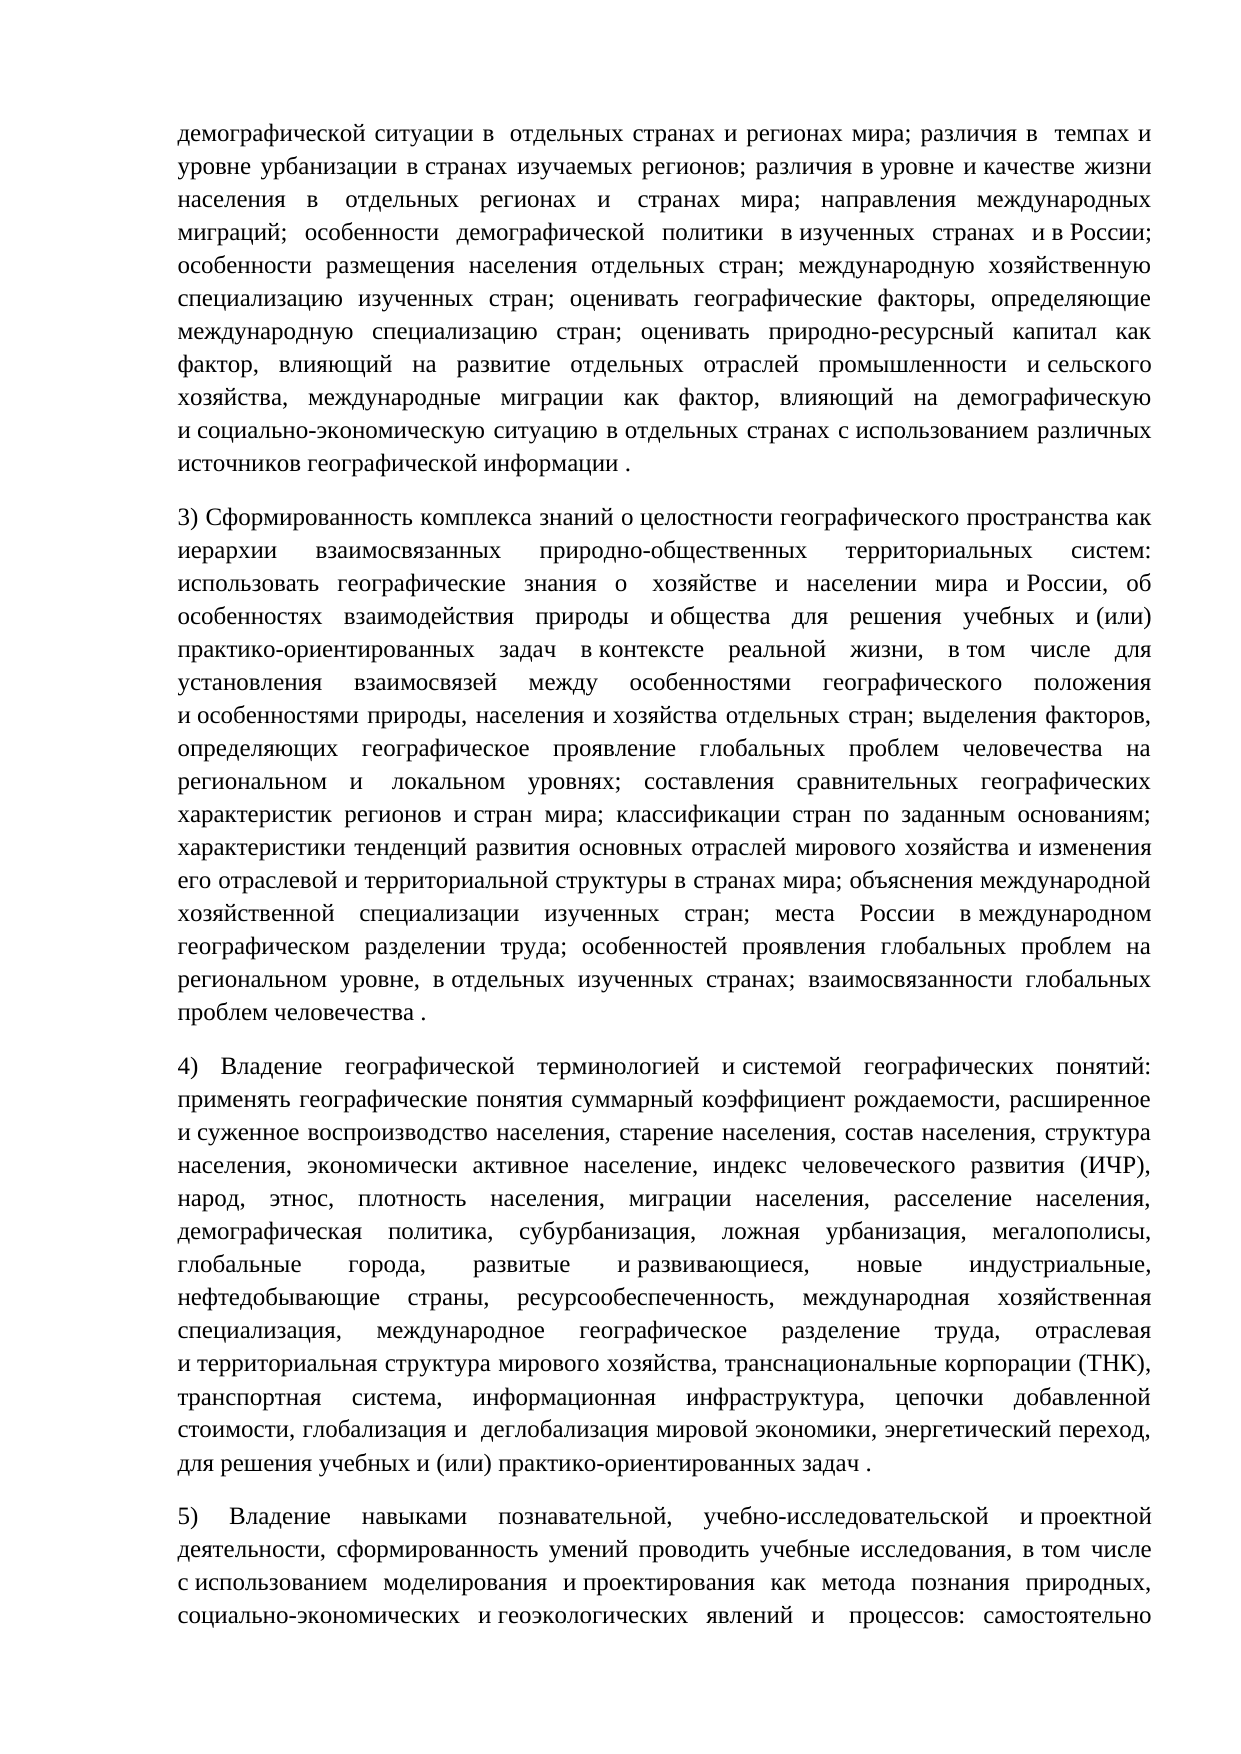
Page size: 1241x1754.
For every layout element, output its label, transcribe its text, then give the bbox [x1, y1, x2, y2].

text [177, 118, 1152, 477]
text 4) Владение географической терминологией и системой географических понятий: применять географические понятия суммарный коэффициент рождаемости, расширенное и суженное воспроизводство населения, старение населения, состав населения, структура населения, экономически активное население, индекс человеческого развития (ИЧР), народ, этнос, плотность населения, миграции населения, расселение населения, демографическая политика, субурбанизация, ложная урбанизация, мегалополисы, глобальные города, развитые и развивающиеся, новые индустриальные, нефтедобывающие страны, ресурсообеспеченность, международная хозяйственная специализация, международное географическое разделение труда, отраслевая и территориальная структура мирового хозяйства, транснациональные корпорации (ТНК), транспортная система, информационная инфраструктура, цепочки добавленной стоимости, глобализация и деглобализация мировой экономики, энергетический переход, для решения учебных и (или) практико-ориентированных задач . [177, 1051, 1152, 1476]
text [177, 1501, 1152, 1629]
text 3) Сформированность комплекса знаний о целостности географического пространства как иерархии взаимосвязанных природно-общественных территориальных систем: использовать географические знания о хозяйстве и населении мира и России, об особенностях взаимодействия природы и общества для решения учебных и (или) практико-ориентированных задач в контексте реальной жизни, в том числе для установления взаимосвязей между особенностями географического положения и особенностями природы, населения и хозяйства отдельных стран; выделения факторов, определяющих географическое проявление глобальных проблем человечества на региональном и локальном уровнях; составления сравнительных географических характеристик регионов и стран мира; классификации стран по заданным основаниям; характеристики тенденций развития основных отраслей мирового хозяйства и изменения его отраслевой и территориальной структуры в странах мира; объяснения международной хозяйственной специализации изученных стран; места России в международном географическом разделении труда; особенностей проявления глобальных проблем на региональном уровне, в отдельных изученных странах; взаимосвязанности глобальных проблем человечества . [177, 502, 1152, 1026]
